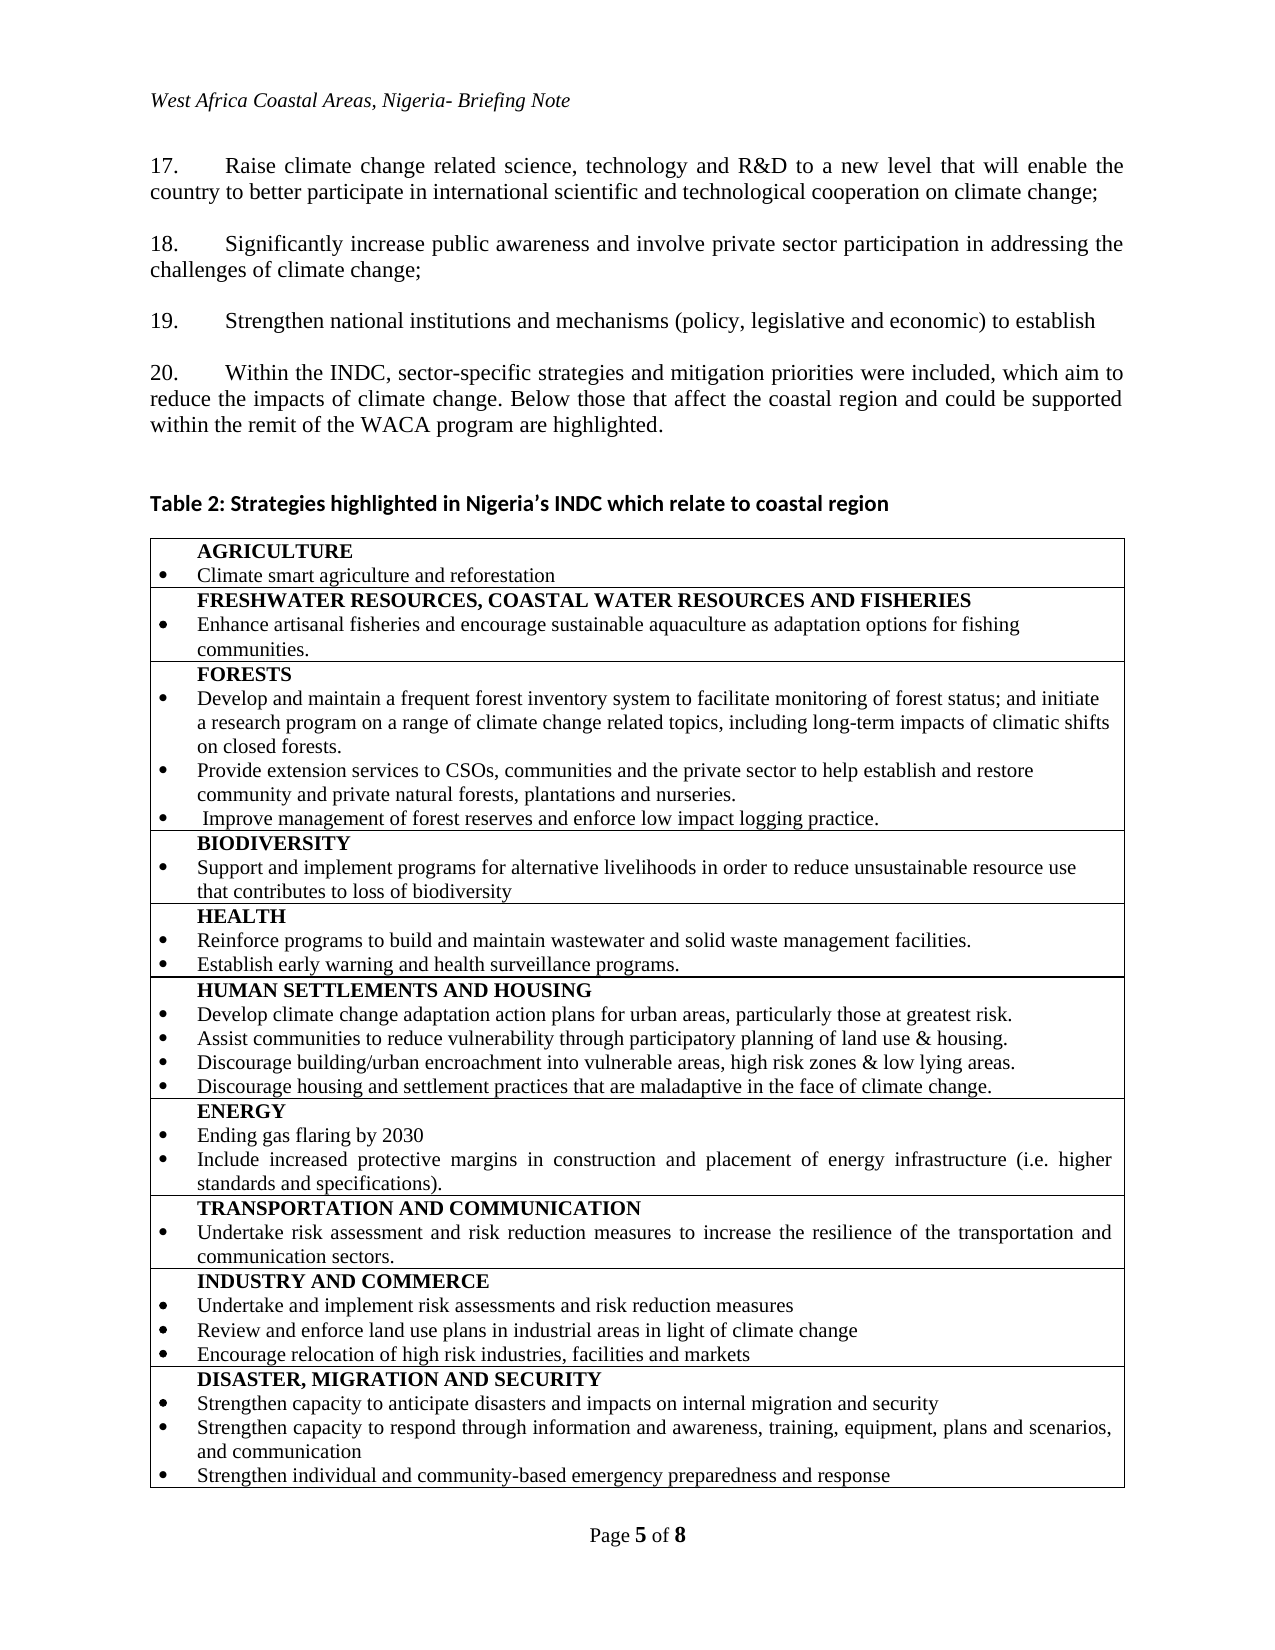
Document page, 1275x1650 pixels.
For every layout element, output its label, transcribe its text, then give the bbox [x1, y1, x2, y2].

text Table 2: Strategies highlighted in Nigeria’s INDC which relate to coastal region [150, 489, 1125, 517]
list Significantly increase public awareness and involve private sector participation in addressing the challenges of climate change; [150, 230, 1125, 282]
table_cell HUMAN SETTLEMENTS AND HOUSING Develop climate change adaptation action plans for urban areas, particularly those at greatest risk. Assist communities to reduce vulnerability through participatory planning of land use & housing. Discourage building/urban encroachment into vulnerable areas, high risk zones & low lying areas. Discourage housing and settlement practices that are maladaptive in the face of climate change. [151, 978, 1124, 1098]
table_cell BIODIVERSITY Support and implement programs for alternative livelihoods in order to reduce unsustainable resource use that contributes to loss of biodiversity [151, 831, 1124, 903]
table_cell HEALTH Reinforce programs to build and maintain wastewater and solid waste management facilities. Establish early warning and health surveillance programs. [151, 904, 1124, 976]
table_cell FRESHWATER RESOURCES, COASTAL WATER RESOURCES AND FISHERIES Enhance artisanal fisheries and encourage sustainable aquaculture as adaptation options for fishing communities. [151, 588, 1124, 661]
table_cell INDUSTRY AND COMMERCE Undertake and implement risk assessments and risk reduction measures Review and enforce land use plans in industrial areas in light of climate change Encourage relocation of high risk industries, facilities and markets [151, 1269, 1124, 1366]
list Raise climate change related science, technology and R&D to a new level that will enable the country to better participate in international scientific and technological cooperation on climate change; [150, 152, 1125, 205]
table_cell TRANSPORTATION AND COMMUNICATION Undertake risk assessment and risk reduction measures to increase the resilience of the transportation and communication sectors. [151, 1196, 1124, 1268]
table_cell ENERGY Ending gas flaring by 2030 Include increased protective margins in construction and placement of energy infrastructure (i.e. higher standards and specifications). [151, 1099, 1124, 1195]
table_cell FORESTS Develop and maintain a frequent forest inventory system to facilitate monitoring of forest status; and initiate a research program on a range of climate change related topics, including long-term impacts of climatic shifts on closed forests. Provide extension services to CSOs, communities and the private sector to help establish and restore community and private natural forests, plantations and nurseries. Improve management of forest reserves and enforce low impact logging practice. [151, 662, 1124, 830]
list Strengthen national institutions and mechanisms (policy, legislative and economic) to establish [150, 307, 1125, 334]
table_header AGRICULTURE Climate smart agriculture and reforestation [151, 539, 1124, 587]
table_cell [151, 1367, 1124, 1487]
list Within the INDC, sector-specific strategies and mitigation priorities were included, which aim to reduce the impacts of climate change. Below those that affect the coastal region and could be supported within the remit of the WACA program are highlighted. [150, 359, 1125, 438]
